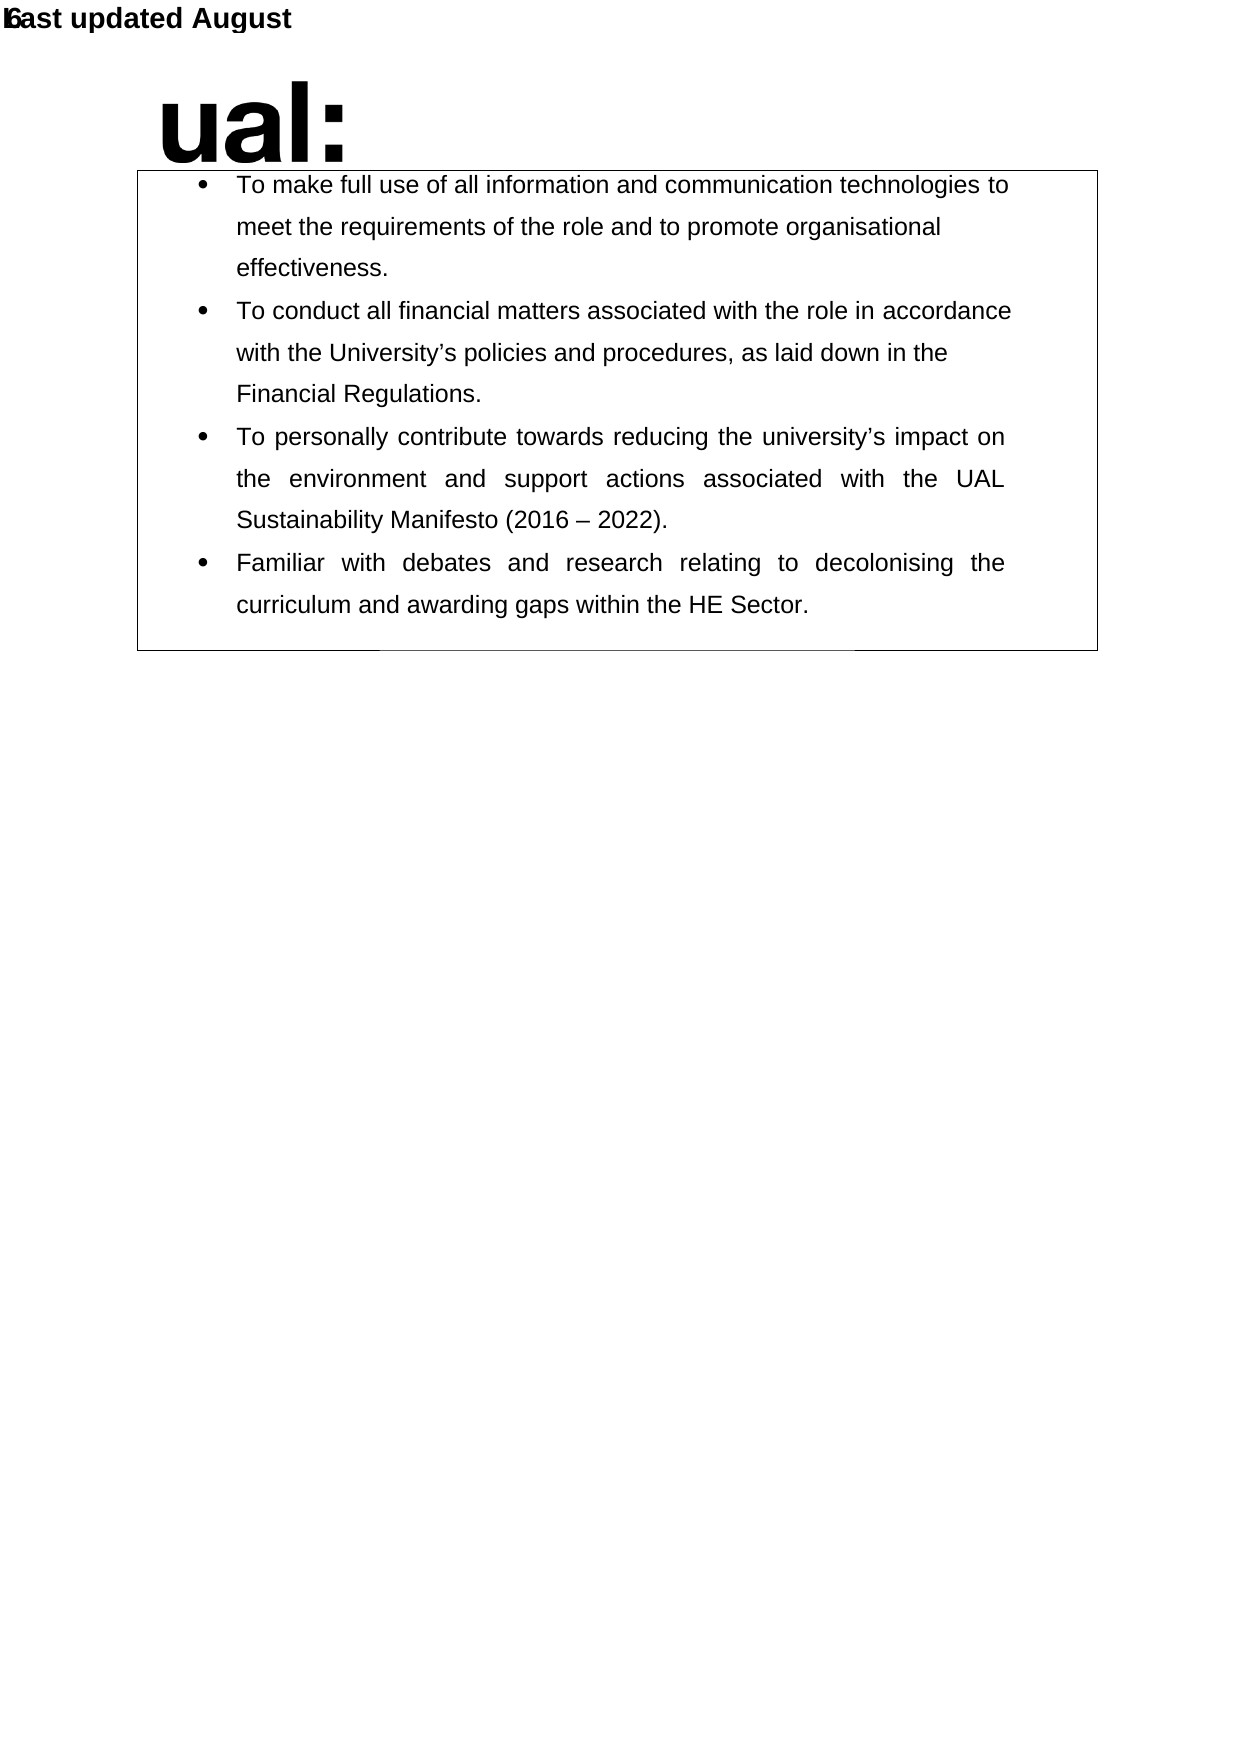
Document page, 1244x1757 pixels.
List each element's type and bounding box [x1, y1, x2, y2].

picture [162, 81, 343, 163]
